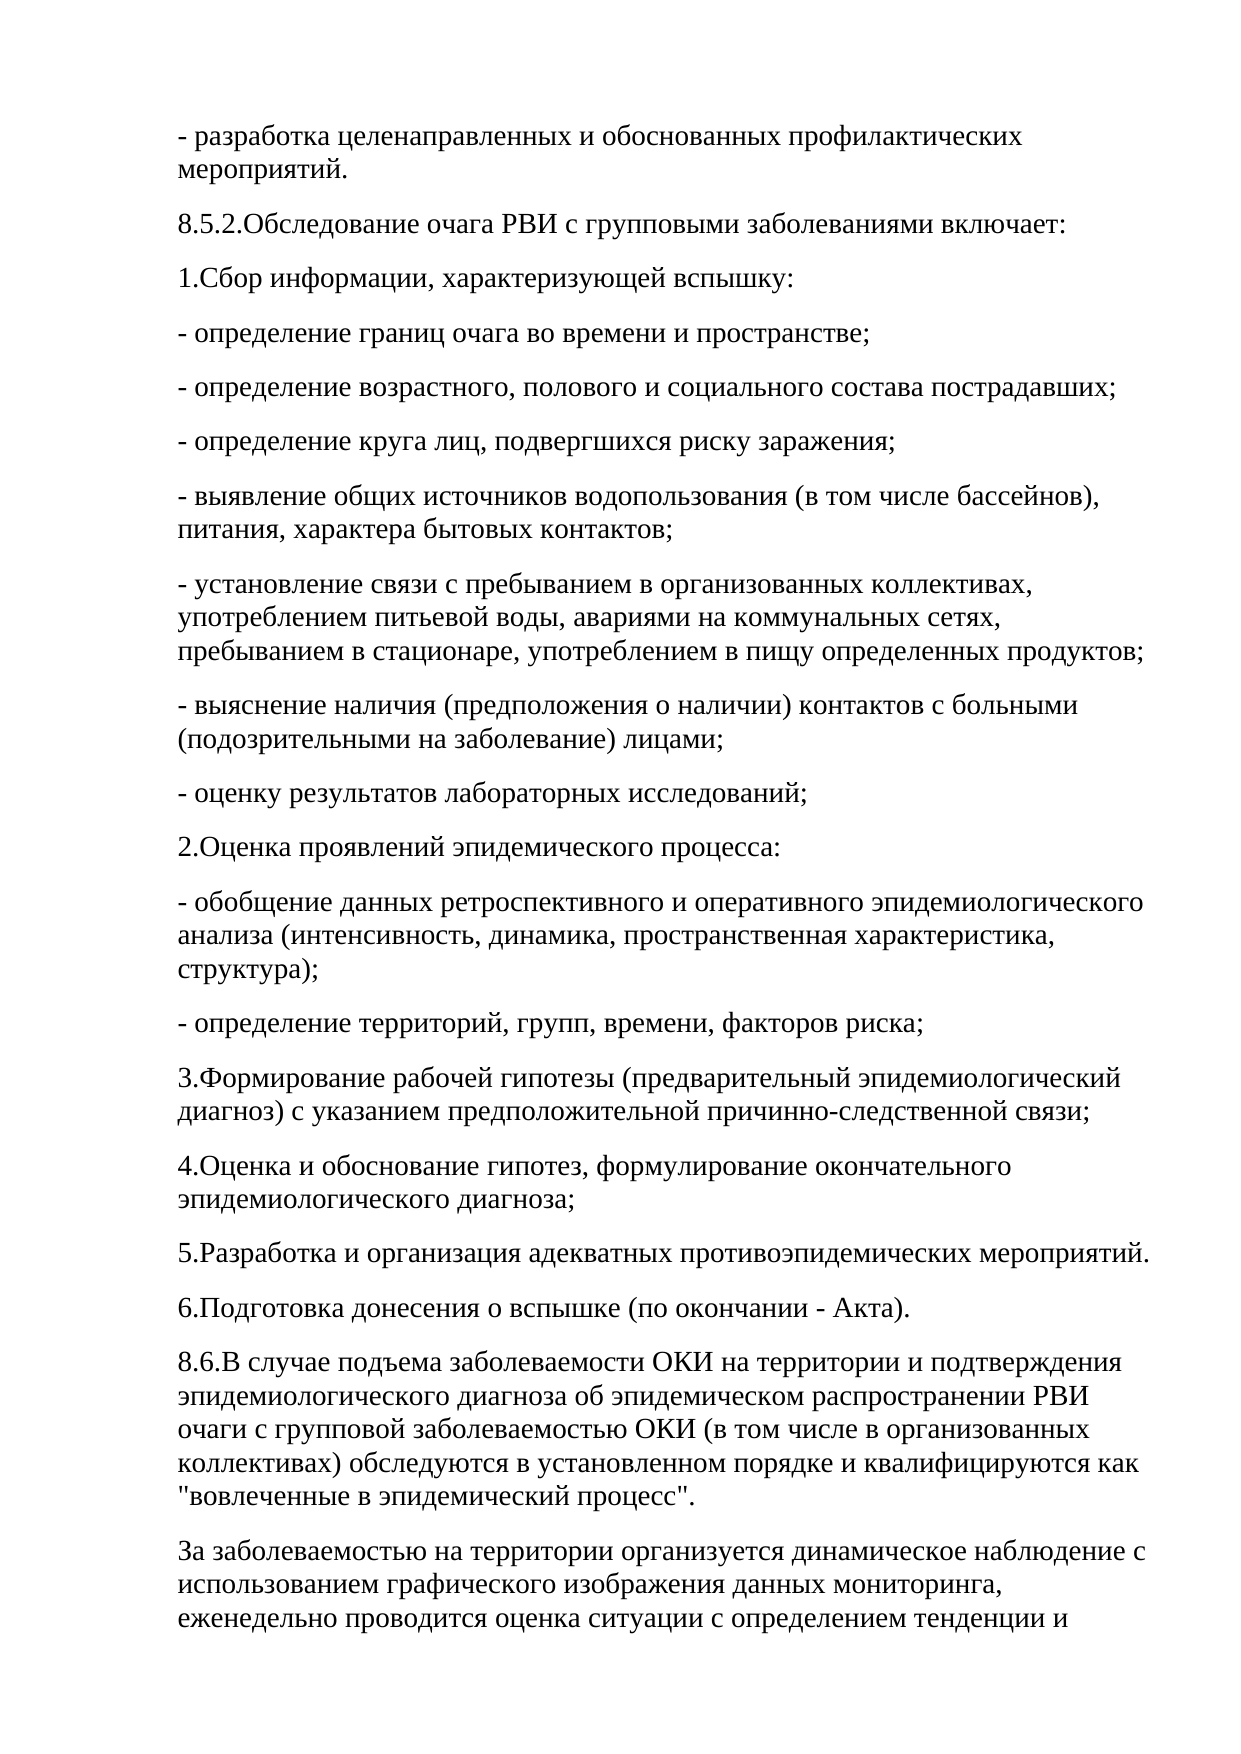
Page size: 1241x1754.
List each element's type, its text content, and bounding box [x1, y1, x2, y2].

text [177, 1533, 1152, 1633]
text 5.Разработка и организация адекватных противоэпидемических мероприятий. [177, 1236, 1152, 1269]
text - определение круга лиц, подвергшихся риску заражения; [177, 423, 1152, 457]
text 6.Подготовка донесения о вспышке (по окончании - Акта). [177, 1290, 1152, 1323]
text 8.6.В случае подъема заболеваемости ОКИ на территории и подтверждения эпидемиологического диагноза об эпидемическом распространении РВИ очаги с групповой заболеваемостью ОКИ (в том числе в организованных коллективах) обследуются в установленном порядке и квалифицируются как "вовлеченные в эпидемический процесс". [177, 1344, 1152, 1512]
text 3.Формирование рабочей гипотезы (предварительный эпидемиологический диагноз) с указанием предположительной причинно-следственной связи; [177, 1060, 1152, 1127]
text 4.Оценка и обоснование гипотез, формулирование окончательного эпидемиологического диагноза; [177, 1148, 1152, 1215]
text 2.Оценка проявлений эпидемического процесса: [177, 829, 1152, 863]
text - выявление общих источников водопользования (в том числе бассейнов), питания, характера бытовых контактов; [177, 478, 1152, 545]
text - определение границ очага во времени и пространстве; [177, 315, 1152, 348]
text - обобщение данных ретроспективного и оперативного эпидемиологического анализа (интенсивность, динамика, пространственная характеристика, структура); [177, 884, 1152, 984]
text - определение территорий, групп, времени, факторов риска; [177, 1005, 1152, 1039]
text - разработка целенаправленных и обоснованных профилактических мероприятий. [177, 118, 1152, 185]
text 1.Сбор информации, характеризующей вспышку: [177, 260, 1152, 294]
text - установление связи с пребыванием в организованных коллективах, употреблением питьевой воды, авариями на коммунальных сетях, пребыванием в стационаре, употреблением в пищу определенных продуктов; [177, 566, 1152, 666]
text 8.5.2.Обследование очага РВИ с групповыми заболеваниями включает: [177, 206, 1152, 239]
text - выяснение наличия (предположения о наличии) контактов с больными (подозрительными на заболевание) лицами; [177, 687, 1152, 754]
text - оценку результатов лабораторных исследований; [177, 775, 1152, 809]
text - определение возрастного, полового и социального состава пострадавших; [177, 369, 1152, 403]
